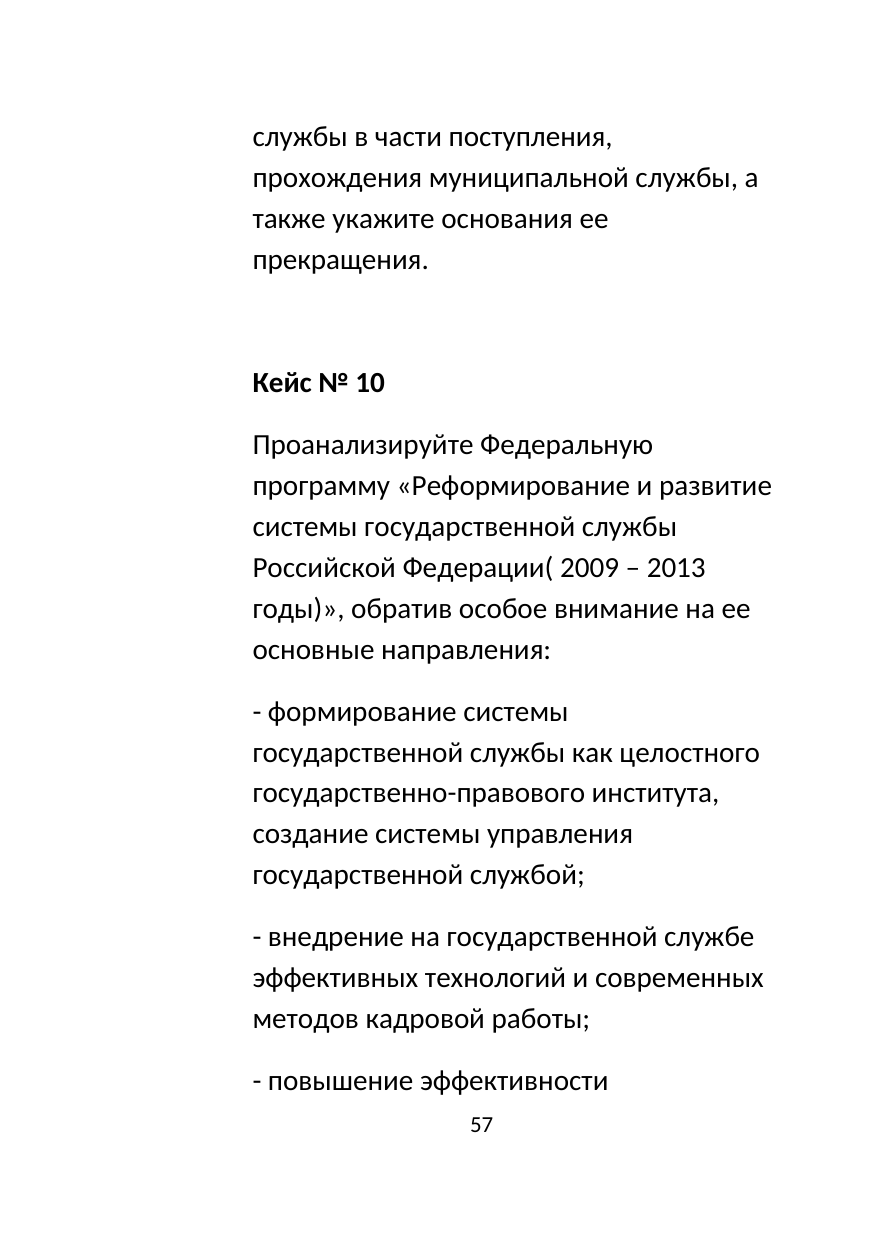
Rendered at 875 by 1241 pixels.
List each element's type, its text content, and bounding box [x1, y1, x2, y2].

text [252, 1062, 785, 1097]
text Проанализируйте Федеральную программу «Реформирование и развитие системы государственной службы Российской Федерации( 2009 – 2013 годы)», обратив особое внимание на ее основные направления: [252, 426, 785, 667]
text - формирование системы государственной службы как целостного государственно-правового института, создание системы управления государственной службой; [252, 693, 785, 892]
text Кейс № 10 [252, 364, 785, 400]
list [215, 118, 785, 277]
text - внедрение на государственной службе эффективных технологий и современных методов кадровой работы; [252, 918, 785, 1036]
